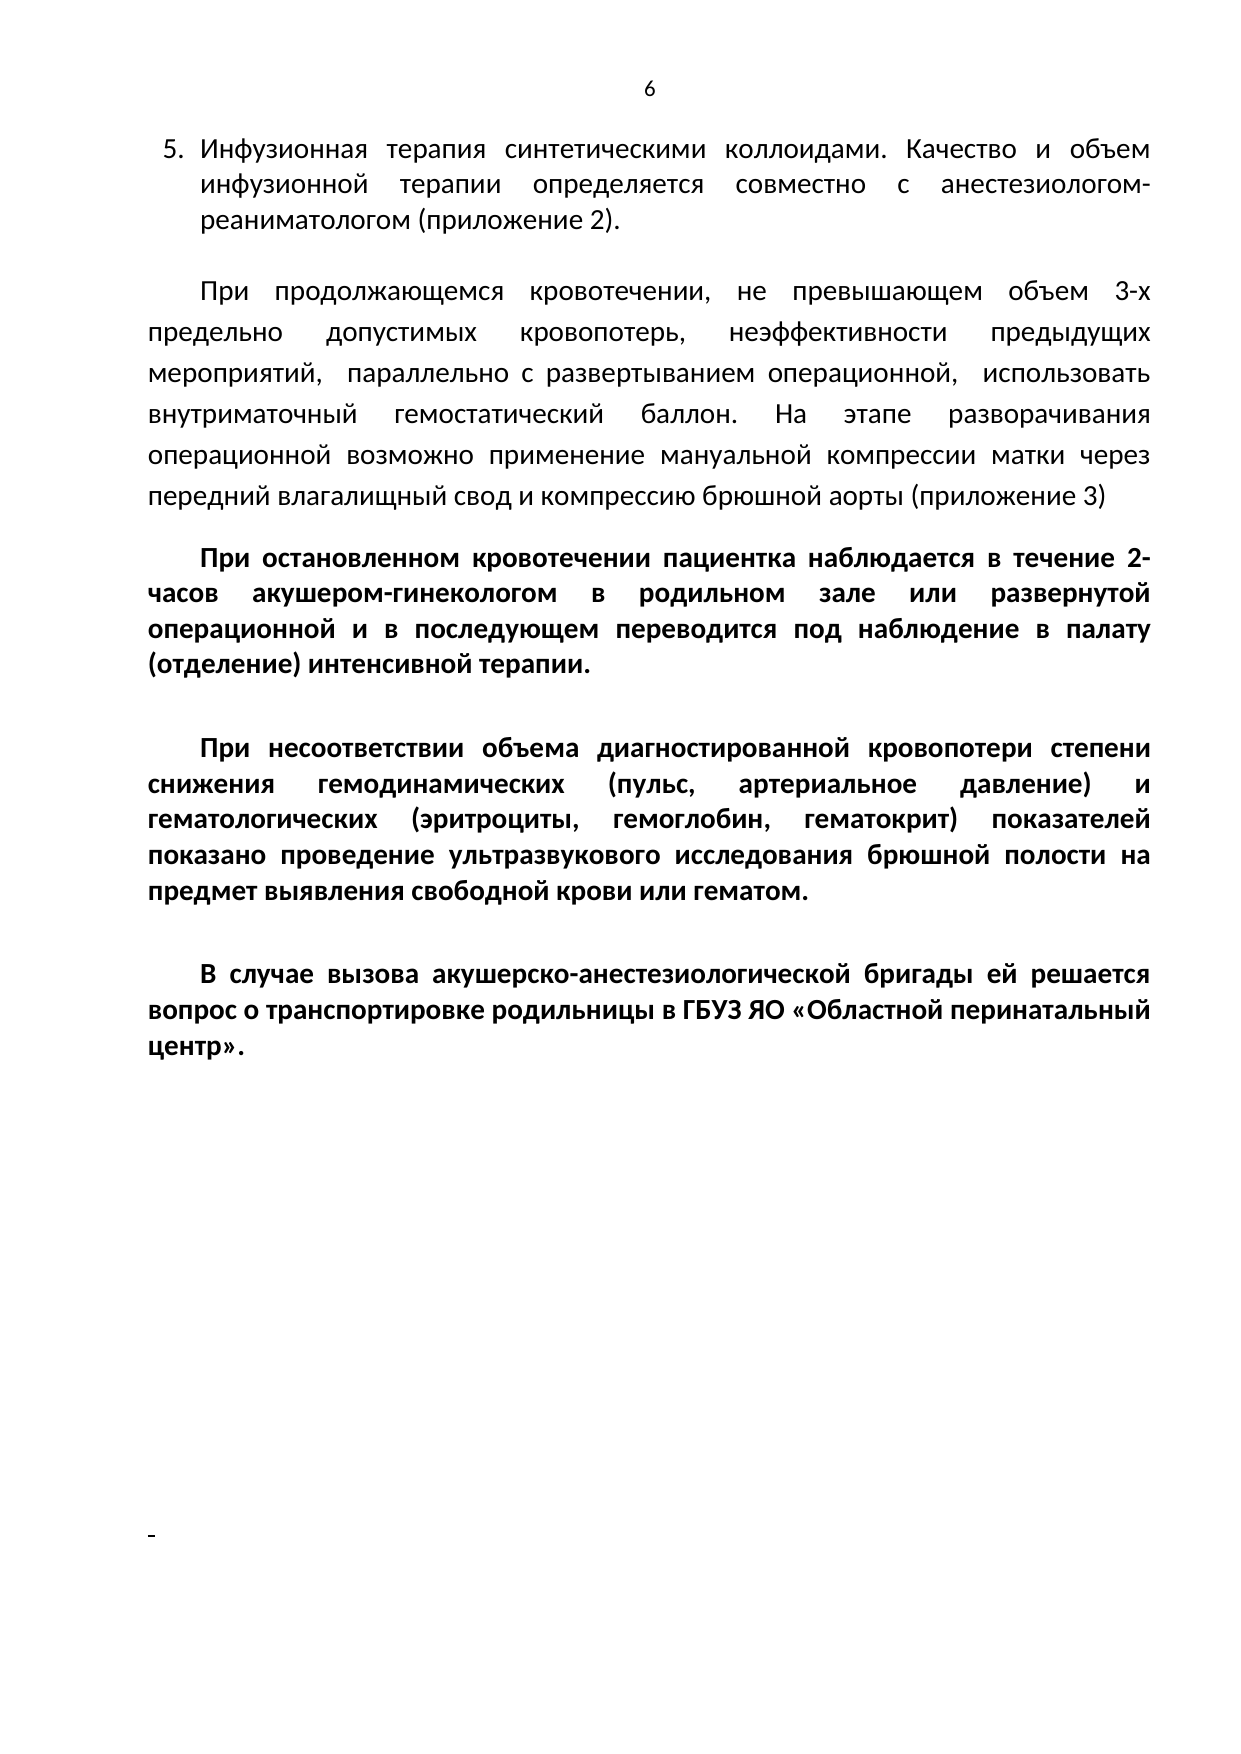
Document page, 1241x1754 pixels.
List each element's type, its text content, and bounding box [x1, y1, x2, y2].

text В случае вызова акушерско-анестезиологической бригады ей решается вопрос о транспортировке родильницы в ГБУЗ ЯО «Областной перинатальный центр». [148, 956, 1152, 1062]
list Инфузионная терапия синтетическими коллоидами. Качество и объем инфузионной терапии определяется совместно с анестезиологом-реаниматологом (приложение 2). [162, 130, 1152, 237]
text При несоответствии объема диагностированной кровопотери степени снижения гемодинамических (пульс, артериальное давление) и гематологических (эритроциты, гемоглобин, гематокрит) показателей показано проведение ультразвукового исследования брюшной полости на предмет выявления свободной крови или гематом. [148, 729, 1152, 907]
text При остановленном кровотечении пациентка наблюдается в течение 2-часов акушером-гинекологом в родильном зале или развернутой операционной и в последующем переводится под наблюдение в палату (отделение) интенсивной терапии. [148, 539, 1152, 681]
text При продолжающемся кровотечении, не превышающем объем 3-х предельно допустимых кровопотерь, неэффективности предыдущих мероприятий, параллельно с развертыванием операционной, использовать внутриматочный гемостатический баллон. На этапе разворачивания операционной возможно применение мануальной компрессии матки через передний влагалищный свод и компрессию брюшной аорты (приложение 3) [148, 272, 1152, 513]
